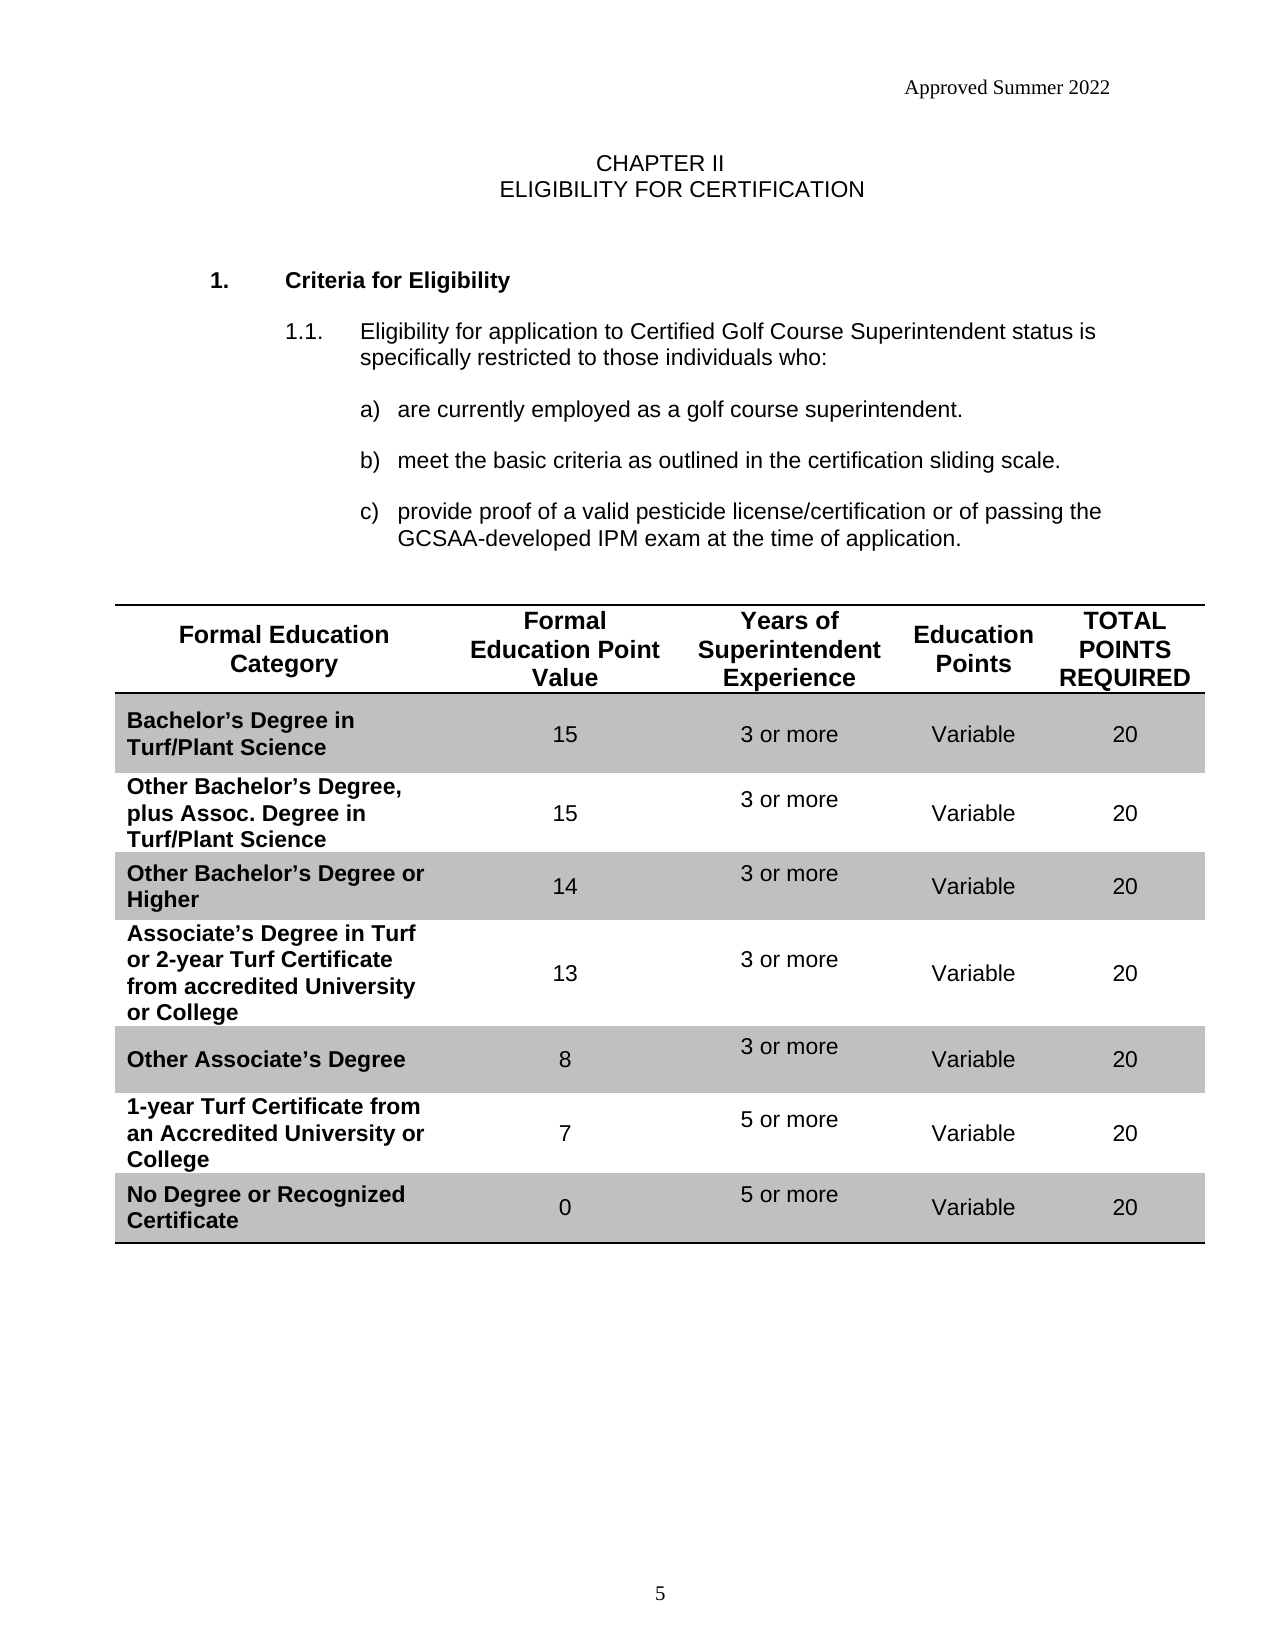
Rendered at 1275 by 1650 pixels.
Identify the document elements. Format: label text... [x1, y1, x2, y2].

table_cell 0 [453, 1173, 677, 1242]
table_cell 20 [1045, 1093, 1205, 1172]
table_cell 5 or more [677, 1093, 902, 1172]
table_cell Variable [902, 1093, 1045, 1172]
table_cell Variable [902, 920, 1045, 1026]
table_header Years of Superintendent Experience [677, 606, 902, 692]
table_cell 3 or more [677, 920, 902, 1026]
table_cell Other Bachelor’s Degree, plus Assoc. Degree in Turf/Plant Science [115, 773, 453, 852]
table_cell 3 or more [677, 694, 902, 773]
table_cell Associate’s Degree in Turf or 2-year Turf Certificate from accredited University or College [115, 920, 453, 1026]
table_cell 13 [453, 920, 677, 1026]
table_cell 20 [1045, 1173, 1205, 1242]
table_cell 20 [1045, 920, 1205, 1026]
table_header Formal Education Point Value [453, 606, 677, 692]
table_cell Variable [902, 694, 1045, 773]
list are currently employed as a golf course superintendent. [360, 396, 1110, 422]
table_cell 14 [453, 852, 677, 920]
table_cell Variable [902, 852, 1045, 920]
table_cell 20 [1045, 694, 1205, 773]
table_cell Other Bachelor’s Degree or Higher [115, 852, 453, 920]
text 1. Criteria for Eligibility [210, 267, 1110, 293]
table_cell 3 or more [677, 852, 902, 920]
table_cell Bachelor’s Degree in Turf/Plant Science [115, 694, 453, 773]
table_cell Variable [902, 1173, 1045, 1242]
table_cell 20 [1045, 773, 1205, 852]
table_cell 5 or more [677, 1173, 902, 1242]
table_cell 20 [1045, 1026, 1205, 1093]
table_cell 3 or more [677, 1026, 902, 1093]
table_cell 3 or more [677, 773, 902, 852]
list meet the basic criteria as outlined in the certification sliding scale. [360, 447, 1110, 473]
list provide proof of a valid pesticide license/certification or of passing the GCSAA-developed IPM exam at the time of application. [360, 498, 1110, 551]
table_header TOTAL POINTS REQUIRED [1045, 606, 1205, 692]
table_cell 7 [453, 1093, 677, 1172]
table_cell Variable [902, 773, 1045, 852]
table_cell 20 [1045, 852, 1205, 920]
table_cell 1-year Turf Certificate from an Accredited University or College [115, 1093, 453, 1172]
table_cell 15 [453, 694, 677, 773]
table_cell 15 [453, 773, 677, 852]
table_cell No Degree or Recognized Certificate [115, 1173, 453, 1242]
text ELIGIBILITY FOR CERTIFICATION [210, 176, 1110, 203]
table_cell 8 [453, 1026, 677, 1093]
text CHAPTER II [210, 150, 1110, 176]
text 1.1. Eligibility for application to Certified Golf Course Superintendent status is specifically restricted to those individuals who: [285, 318, 1110, 371]
table_cell Variable [902, 1026, 1045, 1093]
table_header Formal Education Category [115, 606, 453, 692]
table_header Education Points [902, 606, 1045, 692]
table_cell Other Associate’s Degree [115, 1026, 453, 1093]
